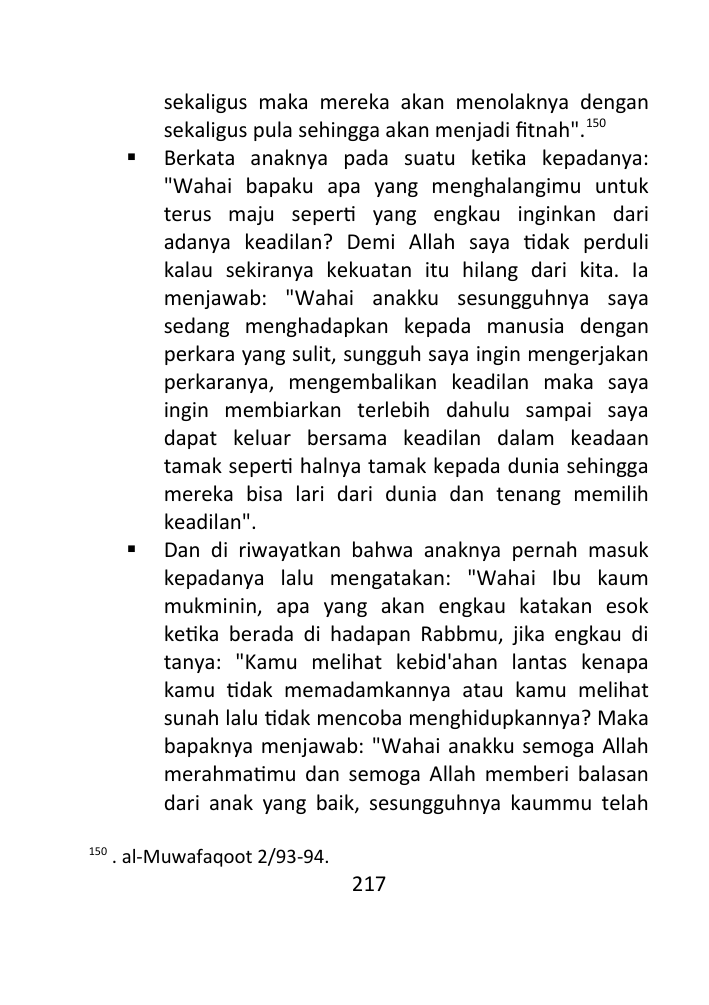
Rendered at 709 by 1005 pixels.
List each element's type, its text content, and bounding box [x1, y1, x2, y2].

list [126, 87, 650, 143]
list Berkata anaknya pada suatu ketika kepadanya: "Wahai bapaku apa yang menghalangimu untuk terus maju seperti yang engkau inginkan dari adanya keadilan? Demi Allah saya tidak perduli kalau sekiranya kekuatan itu hilang dari kita. Ia menjawab: "Wahai anakku sesungguhnya saya sedang menghadapkan kepada manusia dengan perkara yang sulit, sungguh saya ingin mengerjakan perkaranya, mengembalikan keadilan maka saya ingin membiarkan terlebih dahulu sampai saya dapat keluar bersama keadilan dalam keadaan tamak seperti halnya tamak kepada dunia sehingga mereka bisa lari dari dunia dan tenang memilih keadilan". [126, 143, 650, 535]
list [126, 535, 650, 816]
